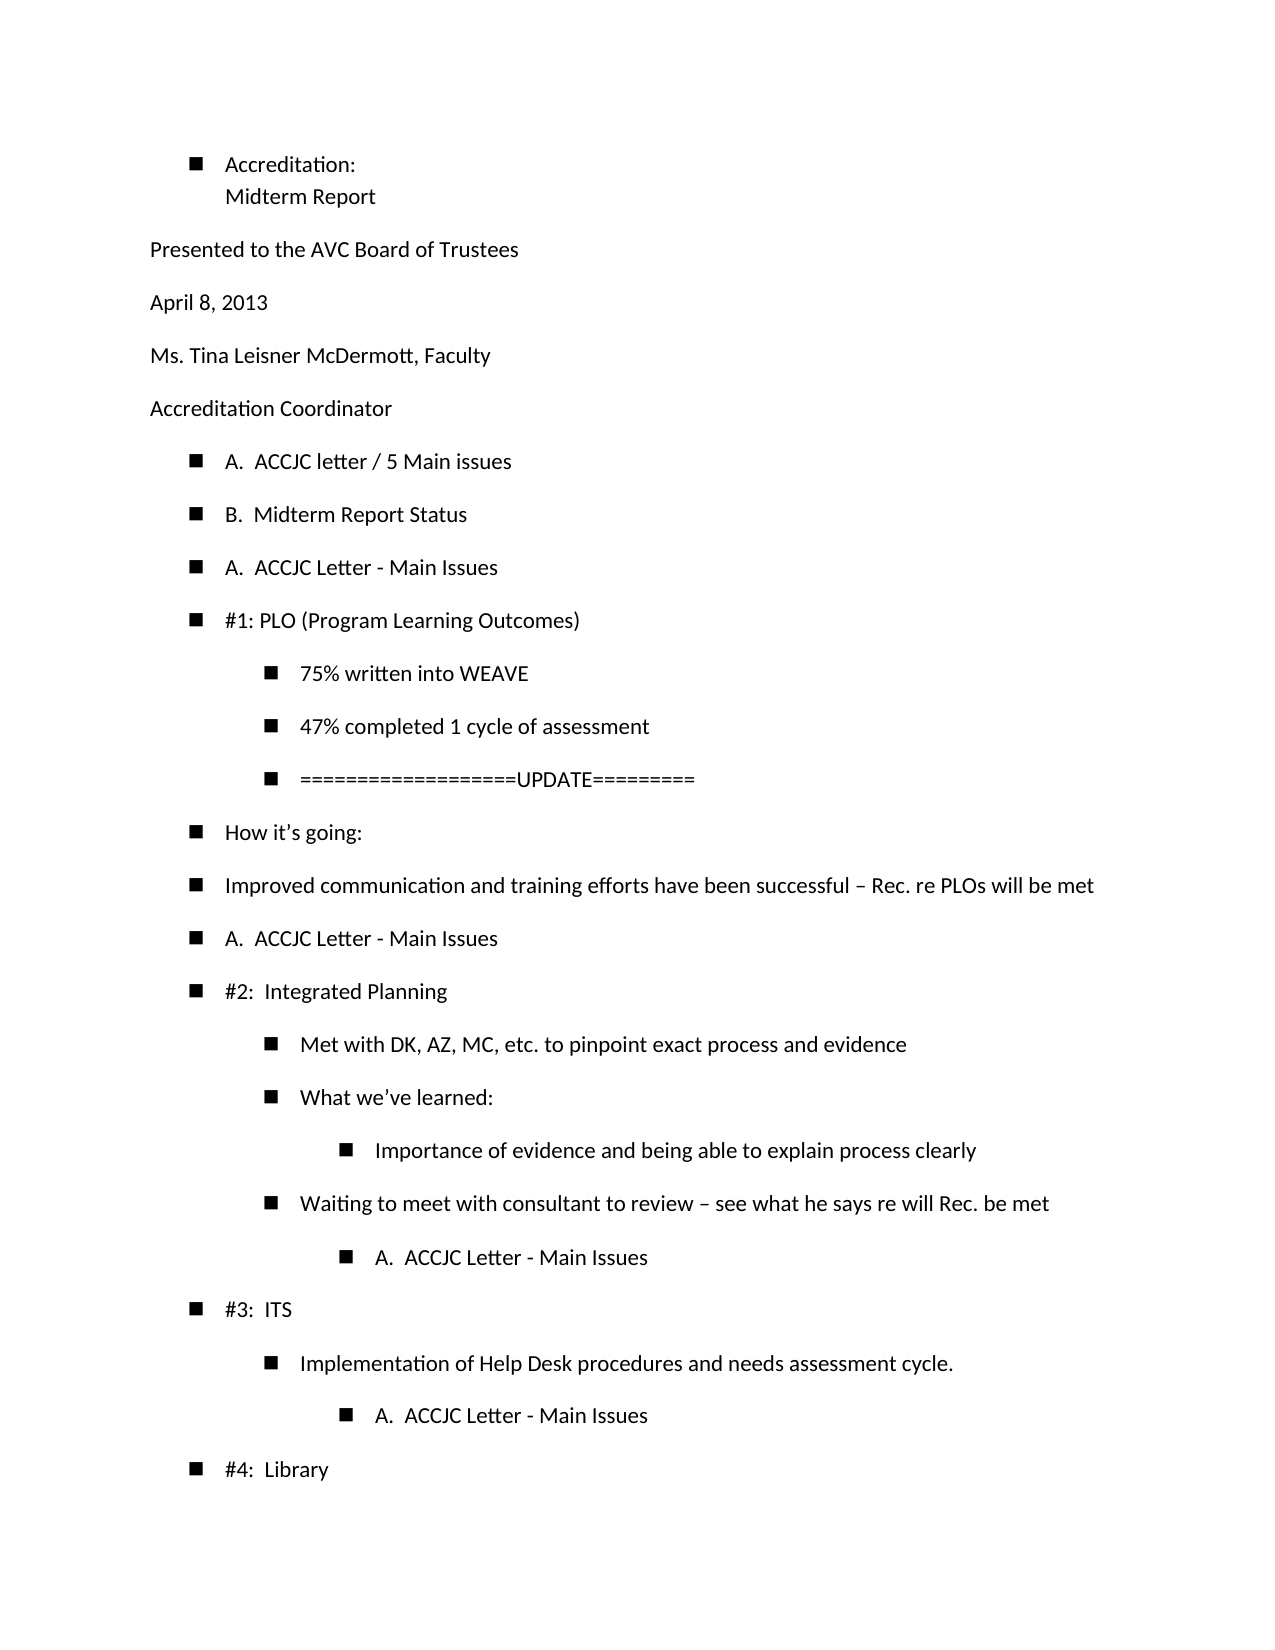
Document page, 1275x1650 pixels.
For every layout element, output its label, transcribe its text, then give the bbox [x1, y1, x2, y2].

text Accreditation Coordinator [150, 394, 1125, 422]
list Waiting to meet with consultant to review – see what he says re will Rec. be met [262, 1189, 1125, 1218]
list 47% completed 1 cycle of assessment [262, 712, 1125, 740]
list Improved communication and training efforts have been successful – Rec. re PLOs will be met [187, 871, 1125, 899]
list How it’s going: [187, 818, 1125, 846]
list ===================UPDATE========= [262, 765, 1125, 793]
text Presented to the AVC Board of Trustees [150, 235, 1125, 263]
list A. ACCJC Letter - Main Issues [187, 553, 1125, 581]
text April 8, 2013 [150, 288, 1125, 316]
list 75% written into WEAVE [262, 659, 1125, 687]
list B. Midterm Report Status [187, 500, 1125, 528]
list Accreditation: Midterm Report [187, 150, 1125, 210]
list What we’ve learned: [262, 1083, 1125, 1112]
list #3: ITS [187, 1296, 1125, 1324]
list A. ACCJC Letter - Main Issues [187, 924, 1125, 952]
list #2: Integrated Planning [187, 977, 1125, 1006]
list Importance of evidence and being able to explain process clearly [337, 1137, 1125, 1164]
list A. ACCJC letter / 5 Main issues [187, 447, 1125, 475]
text Ms. Tina Leisner McDermott, Faculty [150, 341, 1125, 369]
list Implementation of Help Desk procedures and needs assessment cycle. [262, 1349, 1125, 1377]
list A. ACCJC Letter - Main Issues [337, 1243, 1125, 1271]
list Met with DK, AZ, MC, etc. to pinpoint exact process and evidence [262, 1031, 1125, 1058]
list #4: Library [187, 1455, 1125, 1483]
list #1: PLO (Program Learning Outcomes) [187, 606, 1125, 634]
list A. ACCJC Letter - Main Issues [337, 1402, 1125, 1430]
